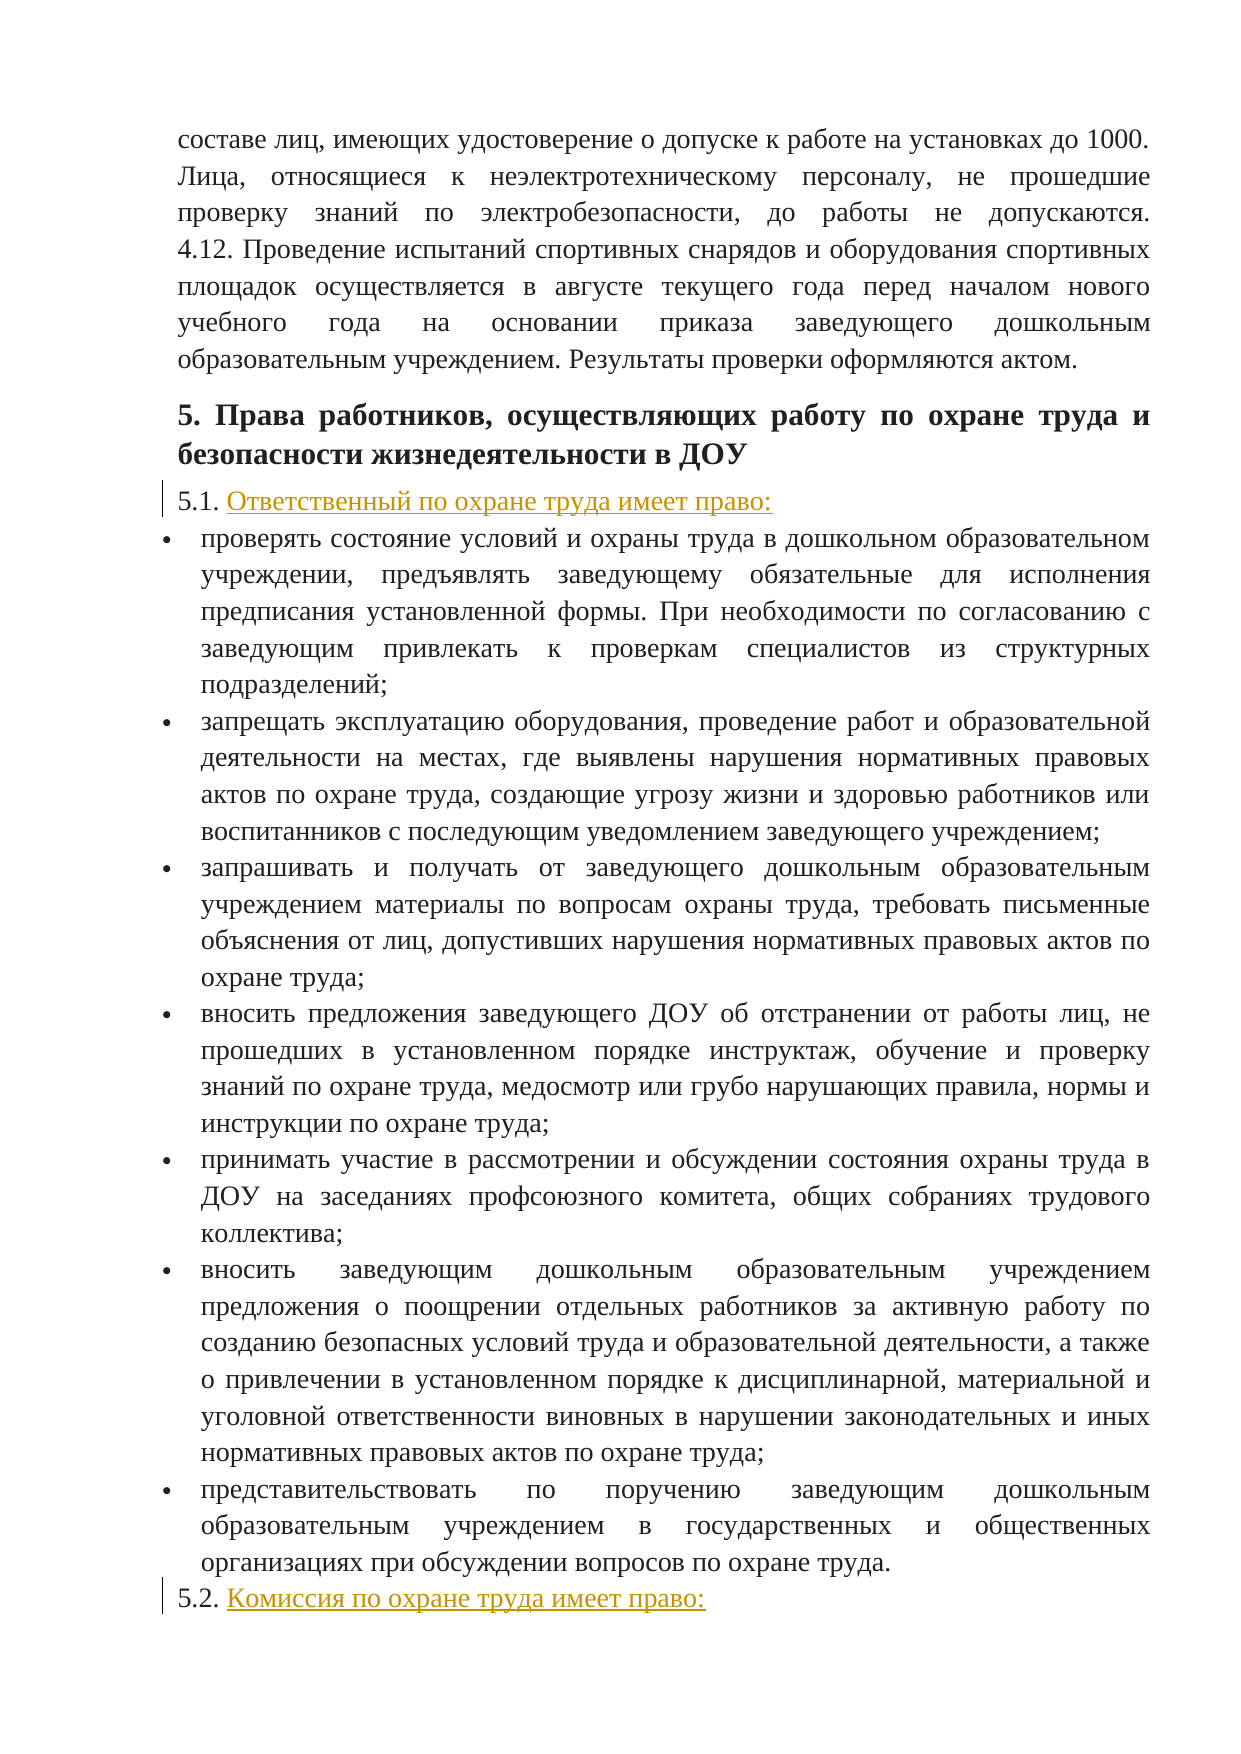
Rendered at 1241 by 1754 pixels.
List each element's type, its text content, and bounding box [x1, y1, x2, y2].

list вносить предложения заведующего ДОУ об отстранении от работы лиц, не прошедших в установленном порядке инструктаж, обучение и проверку знаний по охране труда, медосмотр или грубо нарушающих правила, нормы и инструкции по охране труда; [163, 992, 1152, 1138]
list представительствовать по поручению заведующим дошкольным образовательным учреждением в государственных и общественных организациях при обсуждении вопросов по охране труда. [163, 1467, 1152, 1577]
list принимать участие в рассмотрении и обсуждении состояния охраны труда в ДОУ на заседаниях профсоюзного комитета, общих собраниях трудового коллектива; [163, 1138, 1152, 1248]
list вносить заведующим дошкольным образовательным учреждением предложения о поощрении отдельных работников за активную работу по созданию безопасных условий труда и образовательной деятельности, а также о привлечении в установленном порядке к дисциплинарной, материальной и уголовной ответственности виновных в нарушении законодательных и иных нормативных правовых актов по охране труда; [163, 1248, 1152, 1467]
text 5. Права работников, осуществляющих работу по охране труда и безопасности жизнедеятельности в ДОУ [177, 393, 1152, 471]
list запрашивать и получать от заведующего дошкольным образовательным учреждением материалы по вопросам охраны труда, требовать письменные объяснения от лиц, допустивших нарушения нормативных правовых актов по охране труда; [163, 846, 1152, 992]
text 5.2. [177, 1577, 1152, 1614]
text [177, 118, 1152, 374]
text 5.1. [177, 480, 1152, 517]
list проверять состояние условий и охраны труда в дошкольном образовательном учреждении, предъявлять заведующему обязательные для исполнения предписания установленной формы. При необходимости по согласованию с заведующим привлекать к проверкам специалистов из структурных подразделений; [163, 517, 1152, 700]
list запрещать эксплуатацию оборудования, проведение работ и образовательной деятельности на местах, где выявлены нарушения нормативных правовых актов по охране труда, создающие угрозу жизни и здоровью работников или воспитанников с последующим уведомлением заведующего учреждением; [163, 700, 1152, 846]
